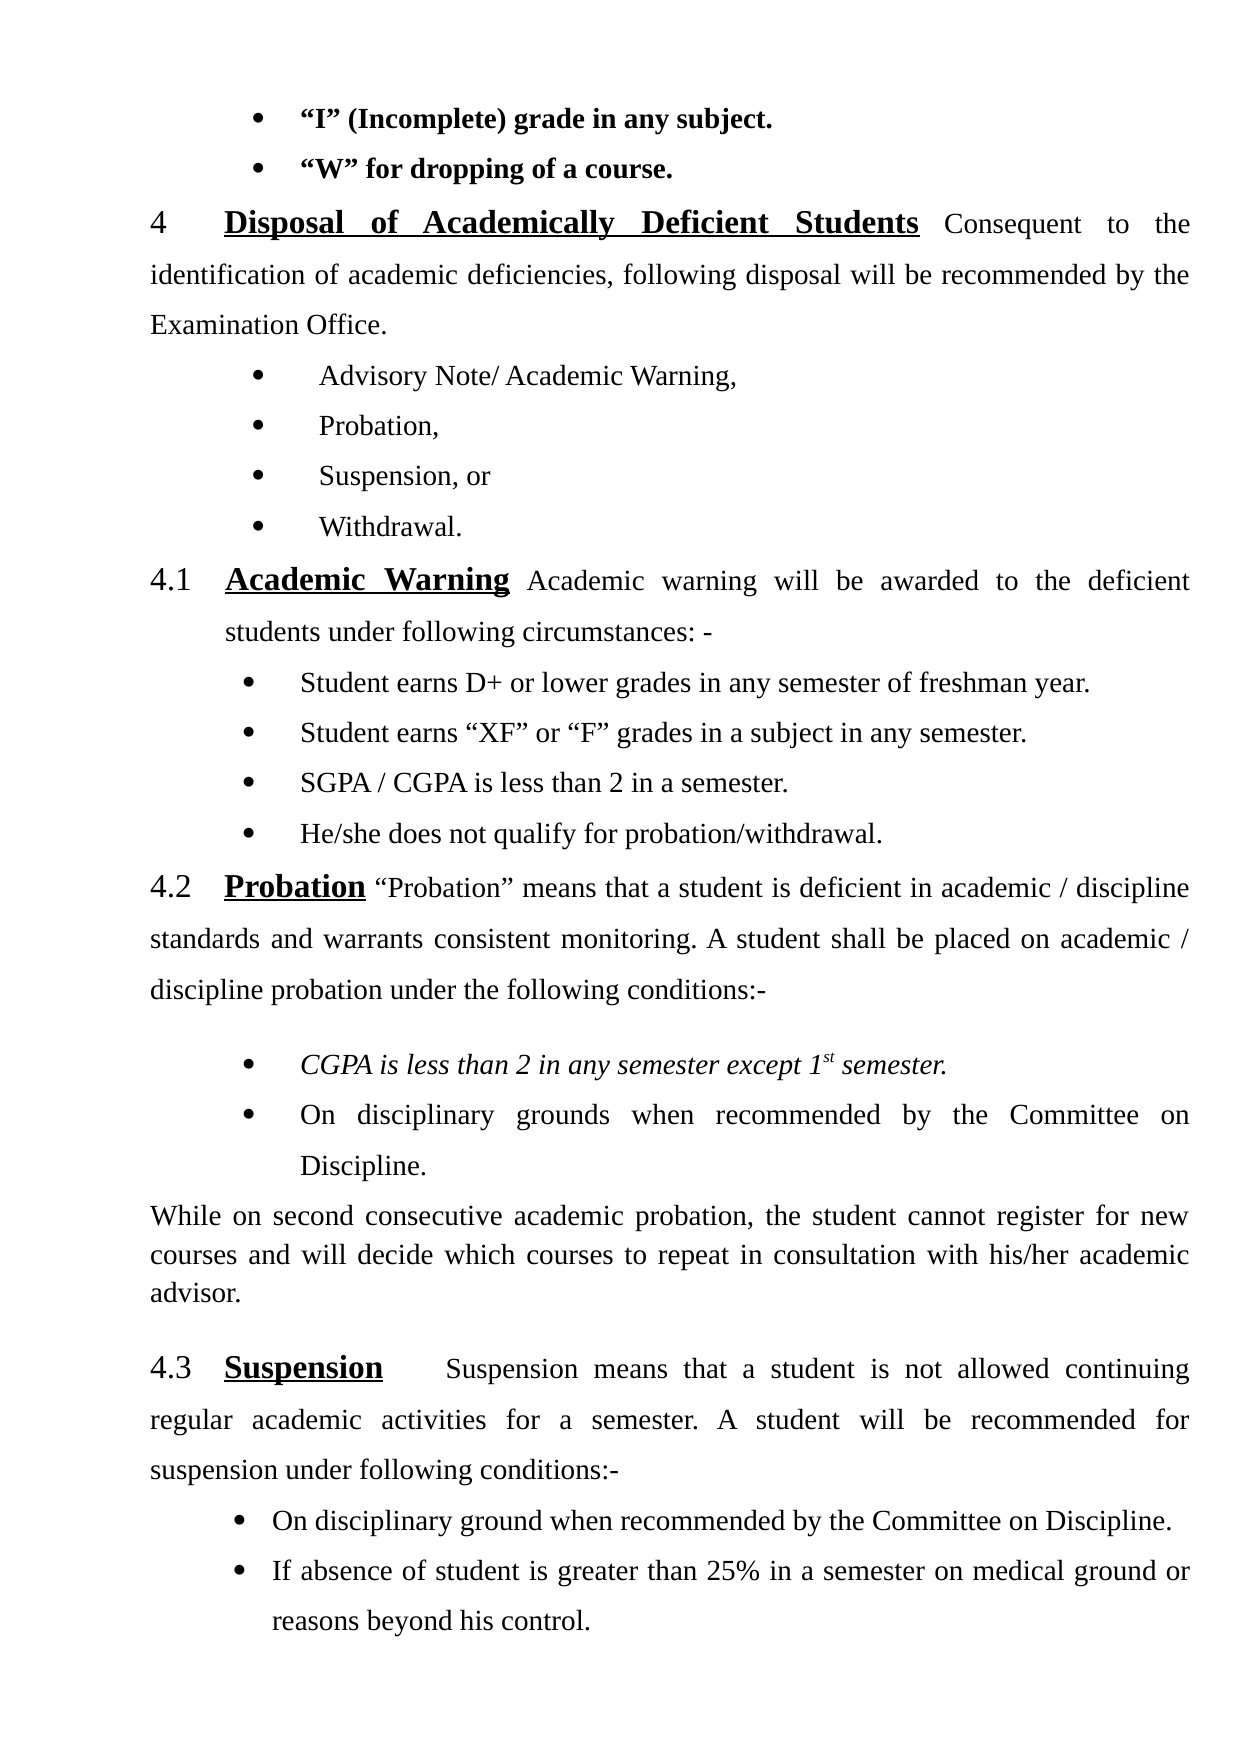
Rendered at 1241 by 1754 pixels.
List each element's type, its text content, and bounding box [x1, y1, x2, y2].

text While on second consecutive academic probation, the student cannot register for new courses and will decide which courses to repeat in consultation with his/her academic advisor. [150, 1198, 1191, 1309]
subtitle Probation “Probation” means that a student is deficient in academic / discipline standards and warrants consistent monitoring. A student shall be placed on academic / discipline probation under the following conditions:- [150, 866, 1191, 1005]
list Student earns D+ or lower grades in any semester of freshman year. [244, 665, 1191, 698]
list If absence of student is greater than 25% in a semester on medical ground or reasons beyond his control. [234, 1553, 1191, 1637]
list On disciplinary ground when recommended by the Committee on Discipline. [234, 1503, 1191, 1536]
subtitle Suspension Suspension means that a student is not allowed continuing regular academic activities for a semester. A student will be recommended for suspension under following conditions:- [150, 1347, 1191, 1486]
list CGPA is less than 2 in any semester except 1st semester. [244, 1047, 1191, 1081]
subtitle Academic Warning Academic warning will be awarded to the deficient students under following circumstances: - [150, 559, 1191, 648]
list Student earns “XF” or “F” grades in a subject in any semester. [244, 715, 1191, 749]
list Advisory Note/ Academic Warning, [253, 358, 1191, 391]
list Withdrawal. [253, 509, 1191, 542]
list “I” (Incomplete) grade in any subject. [253, 101, 1191, 135]
list On disciplinary grounds when recommended by the Committee on Discipline. [244, 1097, 1191, 1181]
list “W” for dropping of a course. [253, 151, 1191, 185]
list SGPA / CGPA is less than 2 in a semester. [244, 766, 1191, 799]
list Probation, [253, 408, 1191, 442]
list He/she does not qualify for probation/withdrawal. [244, 816, 1191, 849]
list Suspension, or [253, 458, 1191, 492]
subtitle Disposal of Academically Deficient Students Consequent to the identification of academic deficiencies, following disposal will be recommended by the Examination Office. [150, 202, 1191, 341]
